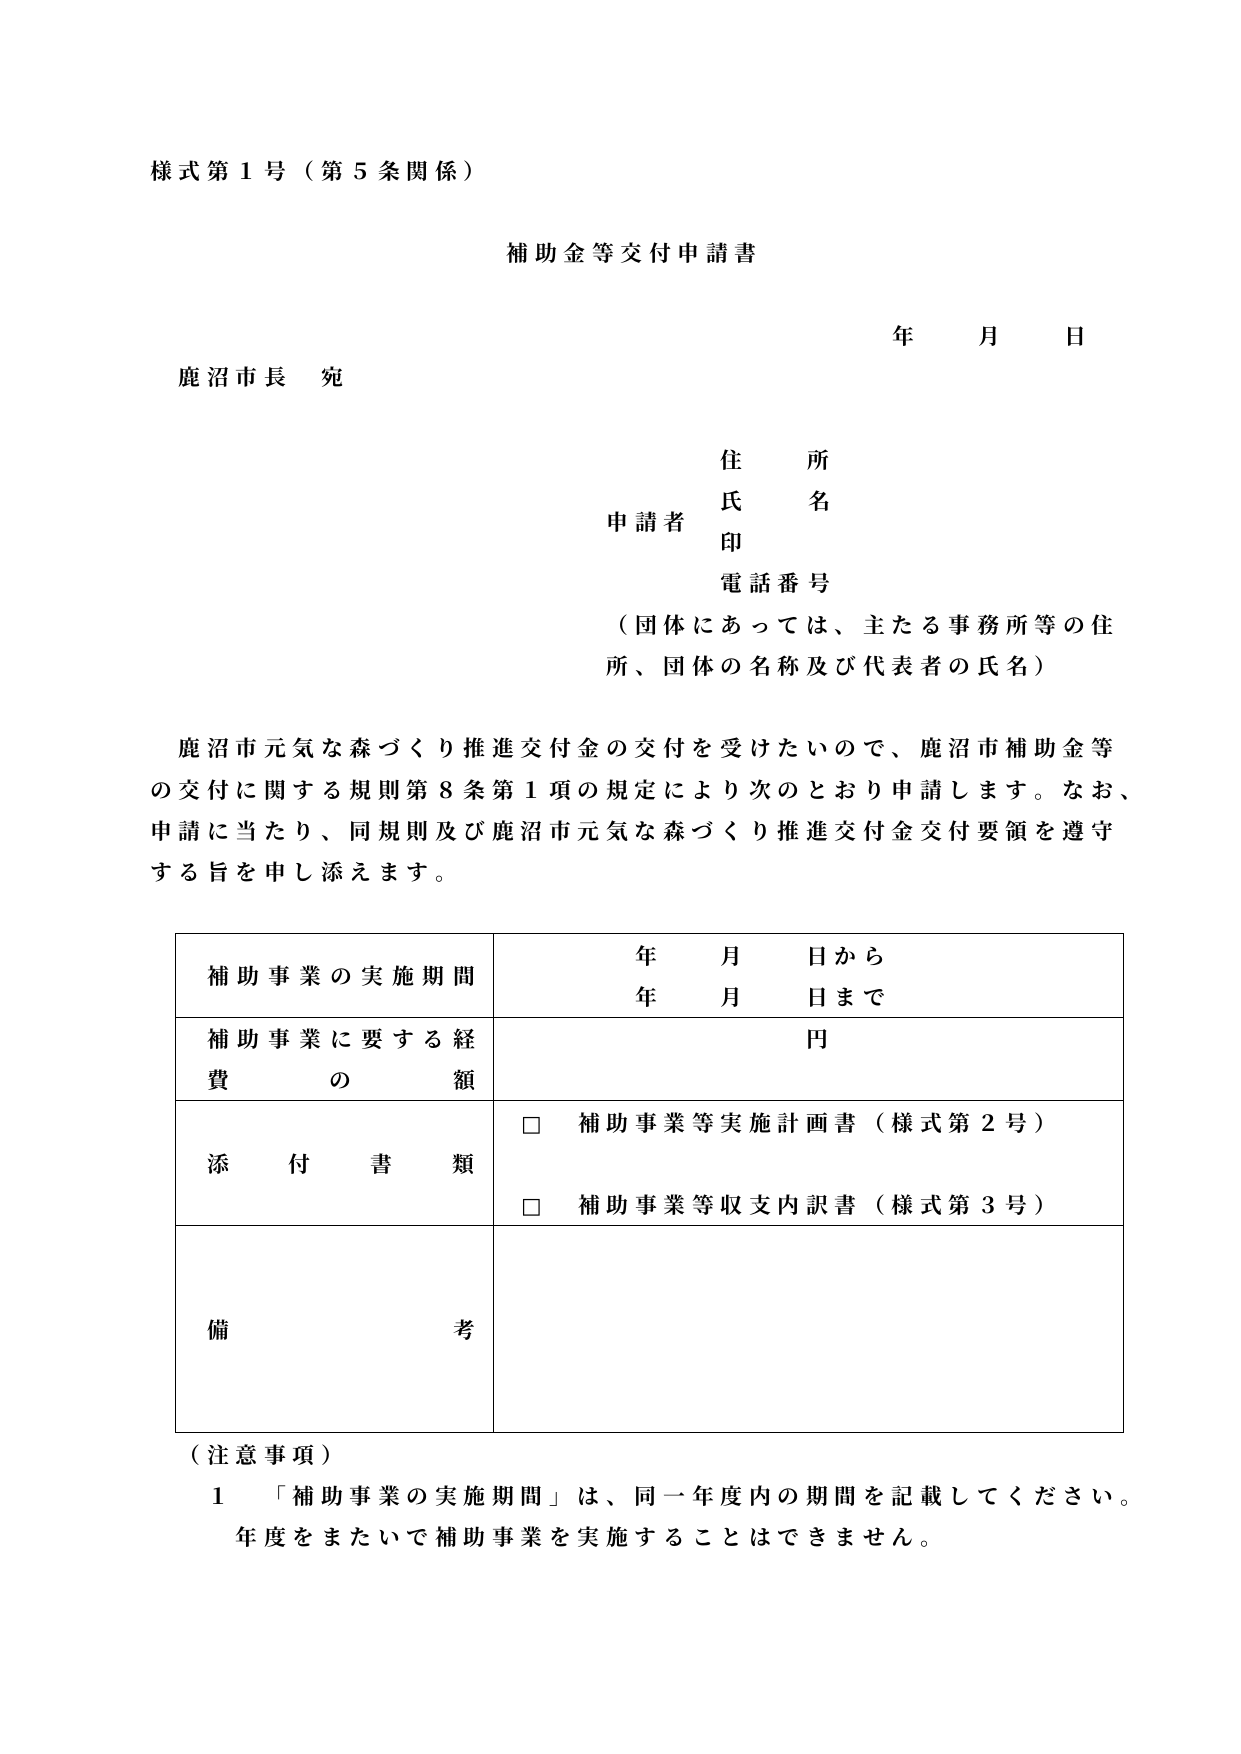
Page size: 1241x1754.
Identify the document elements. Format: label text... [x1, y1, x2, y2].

text 様式第１号（第５条関係） [150, 149, 1120, 191]
text 鹿沼市元気な森づくり推進交付金の交付を受けたいので、鹿沼市補助金等の交付に関する規則第８条第１項の規定により次のとおり申請します。なお、申請に当たり、同規則及び鹿沼市元気な森づくり推進交付金交付要領を遵守する旨を申し添えます。 [150, 727, 1120, 892]
text （注意事項） [150, 1433, 1120, 1474]
text 年 月 日 [150, 314, 1092, 356]
table_cell 氏 名 印 [705, 479, 1124, 562]
table_cell 添付書類 [176, 1101, 493, 1225]
table_cell 円 [494, 1018, 1123, 1100]
text （団体にあっては、主たる事務所等の住所、団体の名称及び代表者の氏名） [583, 603, 1120, 686]
table_header 年 月 日から 年 月 日まで [494, 934, 1123, 1017]
text 鹿沼市長 宛 [150, 356, 1120, 397]
text １ 「補助事業の実施期間」は、同一年度内の期間を記載してください。年度をまたいで補助事業を実施することはできません。 [201, 1474, 1120, 1557]
table_cell □ 補助事業等実施計画書（様式第２号） □ 補助事業等収支内訳書（様式第３号） [494, 1101, 1123, 1225]
table_cell 補助事業に要する経費の額 [176, 1018, 493, 1100]
table_header 申請者 [589, 438, 705, 603]
table_header 補助事業の実施期間 [176, 934, 493, 1017]
table_cell [494, 1226, 1123, 1432]
text 補助金等交付申請書 [150, 232, 1120, 273]
table_cell 備考 [176, 1226, 493, 1432]
table_cell 電話番号 [705, 562, 1124, 603]
table_header 住所 [705, 438, 1124, 479]
